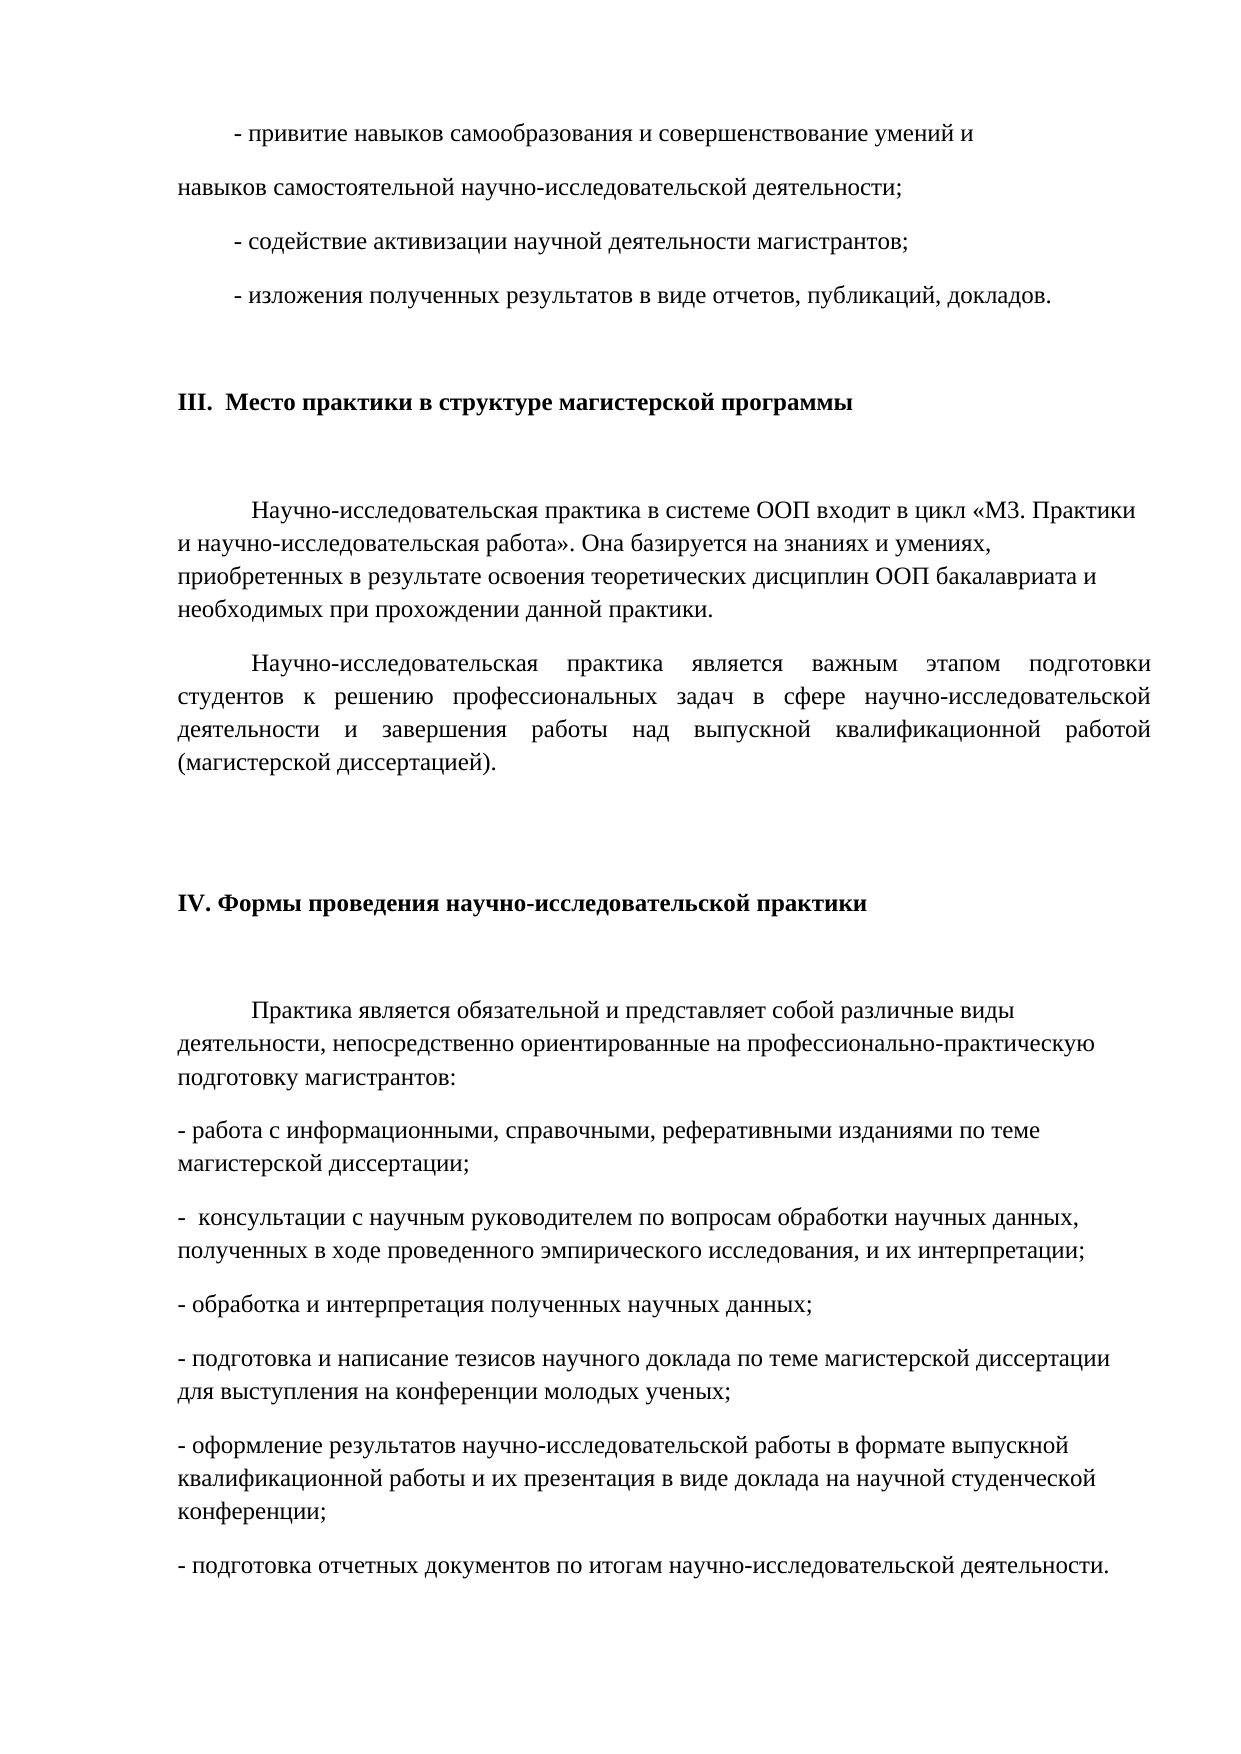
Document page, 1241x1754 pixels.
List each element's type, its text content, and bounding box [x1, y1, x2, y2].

text III. Место практики в структуре магистерской программы [177, 387, 1152, 416]
text - содействие активизации научной деятельности магистрантов; [233, 226, 1152, 254]
text - подготовка отчетных документов по итогам научно-исследовательской деятельности. [177, 1550, 1152, 1578]
text - привитие навыков самообразования и совершенствование умений и [233, 118, 1152, 147]
text Практика является обязательной и представляет собой различные виды деятельности, непосредственно ориентированные на профессионально-практическую подготовку магистрантов: [177, 996, 1152, 1090]
text навыков самостоятельной научно-исследовательской деятельности; [177, 172, 1152, 201]
text Научно-исследовательская практика в системе ООП входит в цикл «М3. Практики и научно-исследовательская работа». Она базируется на знаниях и умениях, приобретенных в результате освоения теоретических дисциплин ООП бакалавриата и необходимых при прохождении данной практики. [177, 495, 1152, 623]
text - подготовка и написание тезисов научного доклада по теме магистерской диссертации для выступления на конференции молодых ученых; [177, 1343, 1152, 1405]
text - работа с информационными, справочными, реферативными изданиями по теме магистерской диссертации; [177, 1115, 1152, 1177]
text - изложения полученных результатов в виде отчетов, публикаций, докладов. [177, 280, 1152, 308]
text - оформление результатов научно-исследовательской работы в формате выпускной квалификационной работы и их презентация в виде доклада на научной студенческой конференции; [177, 1430, 1152, 1525]
text - консультации с научным руководителем по вопросам обработки научных данных, полученных в ходе проведенного эмпирического исследования, и их интерпретации; [177, 1202, 1152, 1264]
text IV. Формы проведения научно-исследовательской практики [177, 888, 1152, 917]
text - обработка и интерпретация полученных научных данных; [177, 1289, 1152, 1318]
text Научно-исследовательская практика является важным этапом подготовки студентов к решению профессиональных задач в сфере научно-исследовательской деятельности и завершения работы над выпускной квалификационной работой (магистерской диссертацией). [177, 648, 1152, 776]
